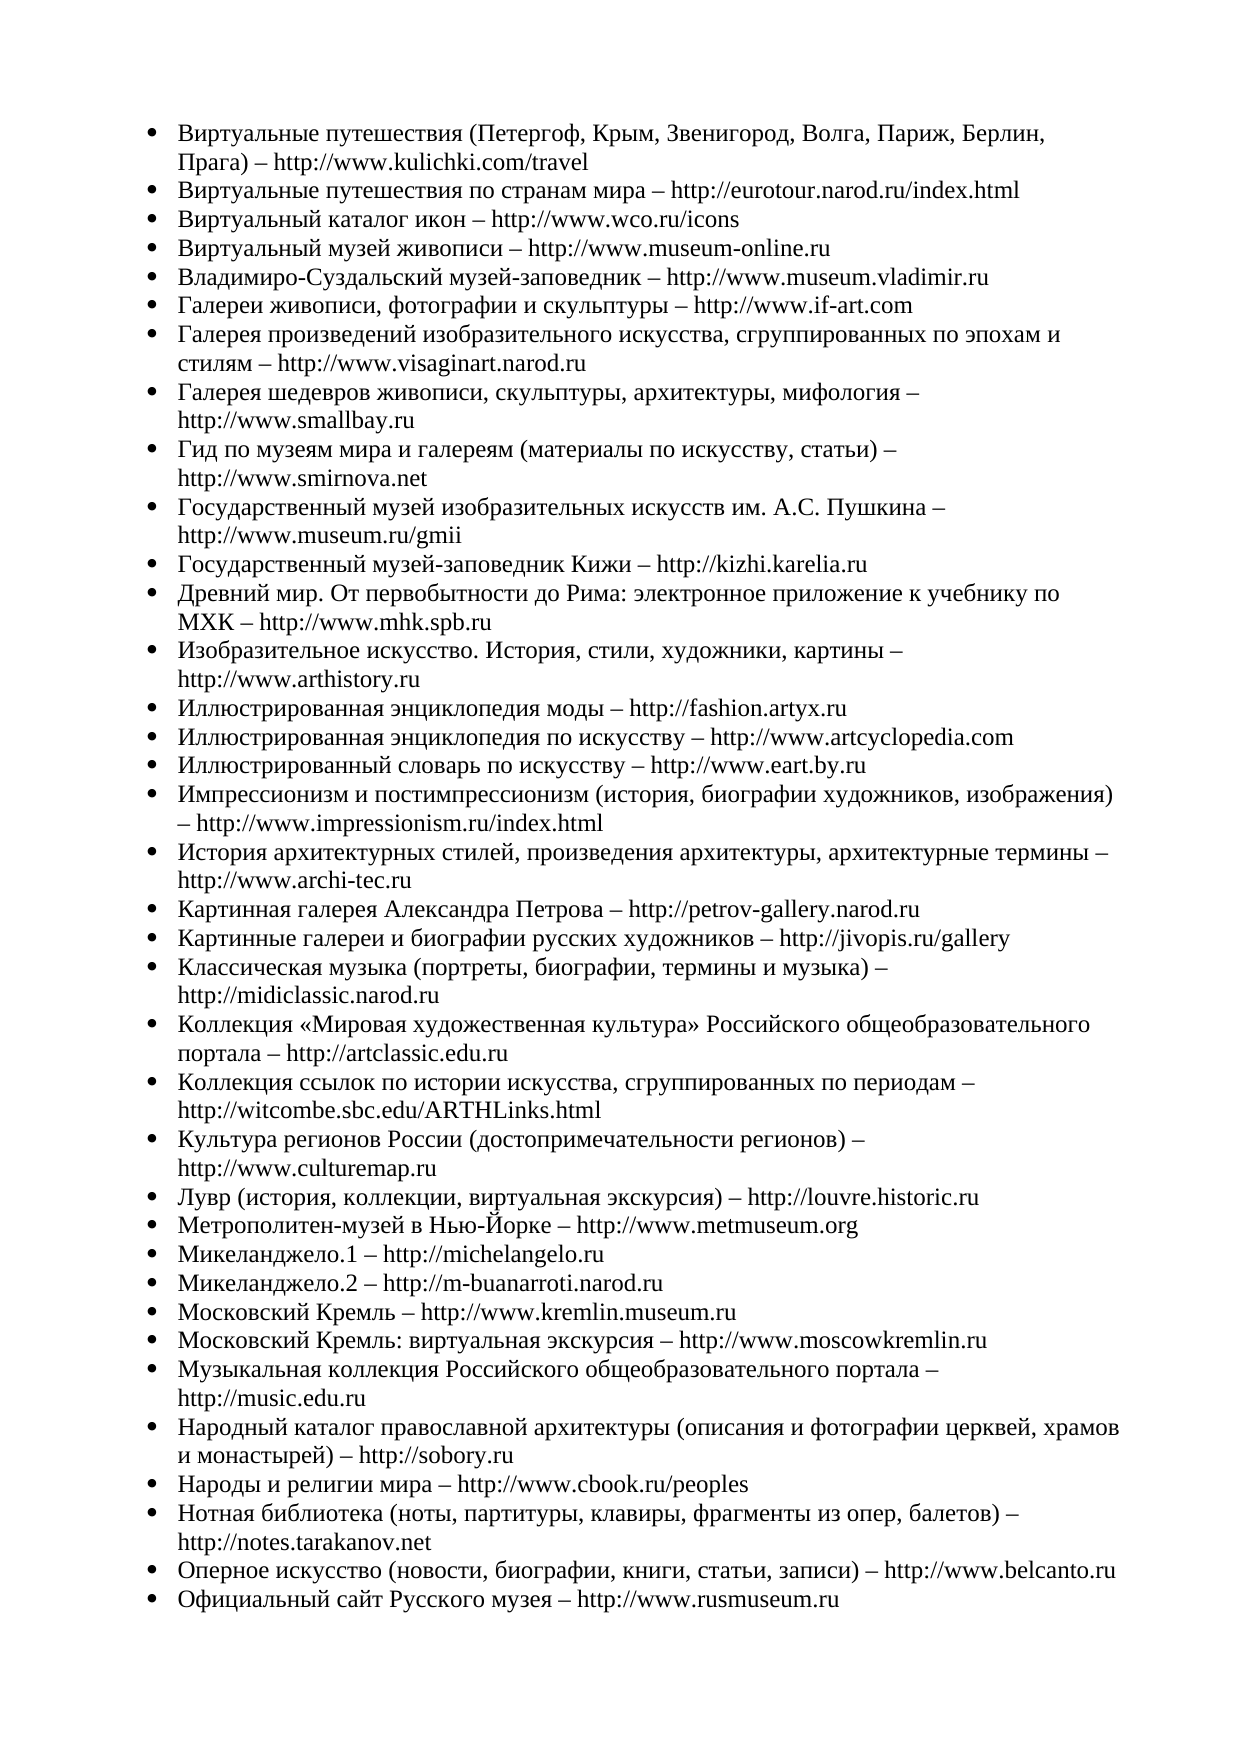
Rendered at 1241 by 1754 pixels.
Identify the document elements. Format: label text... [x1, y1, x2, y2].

list Иллюстрированная энциклопедия моды – http://fashion.artyx.ru [148, 693, 1122, 722]
list Оперное искусство (новости, биографии, книги, статьи, записи) – http://www.belcanto.ru [148, 1556, 1122, 1584]
list Картинные галереи и биографии русских художников – http://jivopis.ru/gallery [148, 923, 1122, 952]
list Иллюстрированная энциклопедия по искусству – http://www.artcyclopedia.com [148, 722, 1122, 751]
list Виртуальный музей живописи – http://www.museum-online.ru [148, 233, 1122, 262]
list Государственный музей-заповедник Кижи – http://kizhi.karelia.ru [148, 549, 1122, 578]
list Лувр (история, коллекции, виртуальная экскурсия) – http://louvre.historic.ru [148, 1182, 1122, 1211]
list Древний мир. От первобытности до Рима: электронное приложение к учебнику по МХК – http://www.mhk.spb.ru [148, 578, 1122, 636]
list Импрессионизм и постимпрессионизм (история, биографии художников, изображения) – http://www.impressionism.ru/index.html [148, 779, 1122, 837]
list Виртуальный каталог икон – http://www.wco.ru/icons [148, 204, 1122, 233]
list Официальный сайт Русского музея – http://www.rusmuseum.ru [148, 1584, 1122, 1613]
list Микеланджело.1 – http://michelangelo.ru [148, 1239, 1122, 1268]
list Коллекция «Мировая художественная культура» Российского общеобразовательного портала – http://artclassic.edu.ru [148, 1009, 1122, 1067]
list Иллюстрированный словарь по искусству – http://www.eart.by.ru [148, 751, 1122, 779]
list Виртуальные путешествия по странам мира – http://eurotour.narod.ru/index.html [148, 176, 1122, 204]
list Коллекция ссылок по истории искусства, сгруппированных по периодам – http://witcombe.sbc.edu/ARTHLinks.html [148, 1067, 1122, 1124]
list Изобразительное искусство. История, стили, художники, картины – http://www.arthistory.ru [148, 636, 1122, 693]
list Нотная библиотека (ноты, партитуры, клавиры, фрагменты из опер, балетов) – http://notes.tarakanov.net [148, 1498, 1122, 1556]
list Московский Кремль – http://www.kremlin.museum.ru [148, 1297, 1122, 1326]
list Галерея произведений изобразительного искусства, сгруппированных по эпохам и стилям – http://www.visaginart.narod.ru [148, 319, 1122, 377]
list Государственный музей изобразительных искусств им. А.С. Пушкина – http://www.museum.ru/gmii [148, 492, 1122, 549]
list Картинная галерея Александра Петрова – http://petrov-gallery.narod.ru [148, 894, 1122, 923]
list Народы и религии мира – http://www.cbook.ru/peoples [148, 1469, 1122, 1498]
list Метрополитен-музей в Нью-Йорке – http://www.metmuseum.org [148, 1211, 1122, 1239]
list Музыкальная коллекция Российского общеобразовательного портала – http://music.edu.ru [148, 1354, 1122, 1412]
list Гид по музеям мира и галереям (материалы по искусству, статьи) – http://www.smirnova.net [148, 434, 1122, 492]
list Виртуальные путешествия (Петергоф, Крым, Звенигород, Волга, Париж, Берлин, Прага) – http://www.kulichki.com/travel [148, 118, 1122, 176]
list История архитектурных стилей, произведения архитектуры, архитектурные термины – http://www.archi-tec.ru [148, 837, 1122, 894]
list Галерея шедевров живописи, скульптуры, архитектуры, мифология – http://www.smallbay.ru [148, 377, 1122, 434]
list Московский Кремль: виртуальная экскурсия – http://www.moscowkremlin.ru [148, 1326, 1122, 1354]
list Микеланджело.2 – http://m-buanarroti.narod.ru [148, 1268, 1122, 1297]
list Народный каталог православной архитектуры (описания и фотографии церквей, храмов и монастырей) – http://sobory.ru [148, 1412, 1122, 1469]
list Галереи живописи, фотографии и скульптуры – http://www.if-art.com [148, 291, 1122, 319]
list Классическая музыка (портреты, биографии, термины и музыка) – http://midiclassic.narod.ru [148, 952, 1122, 1009]
list Культура регионов России (достопримечательности регионов) – http://www.culturemap.ru [148, 1124, 1122, 1182]
list Владимиро-Суздальский музей-заповедник – http://www.museum.vladimir.ru [148, 262, 1122, 291]
